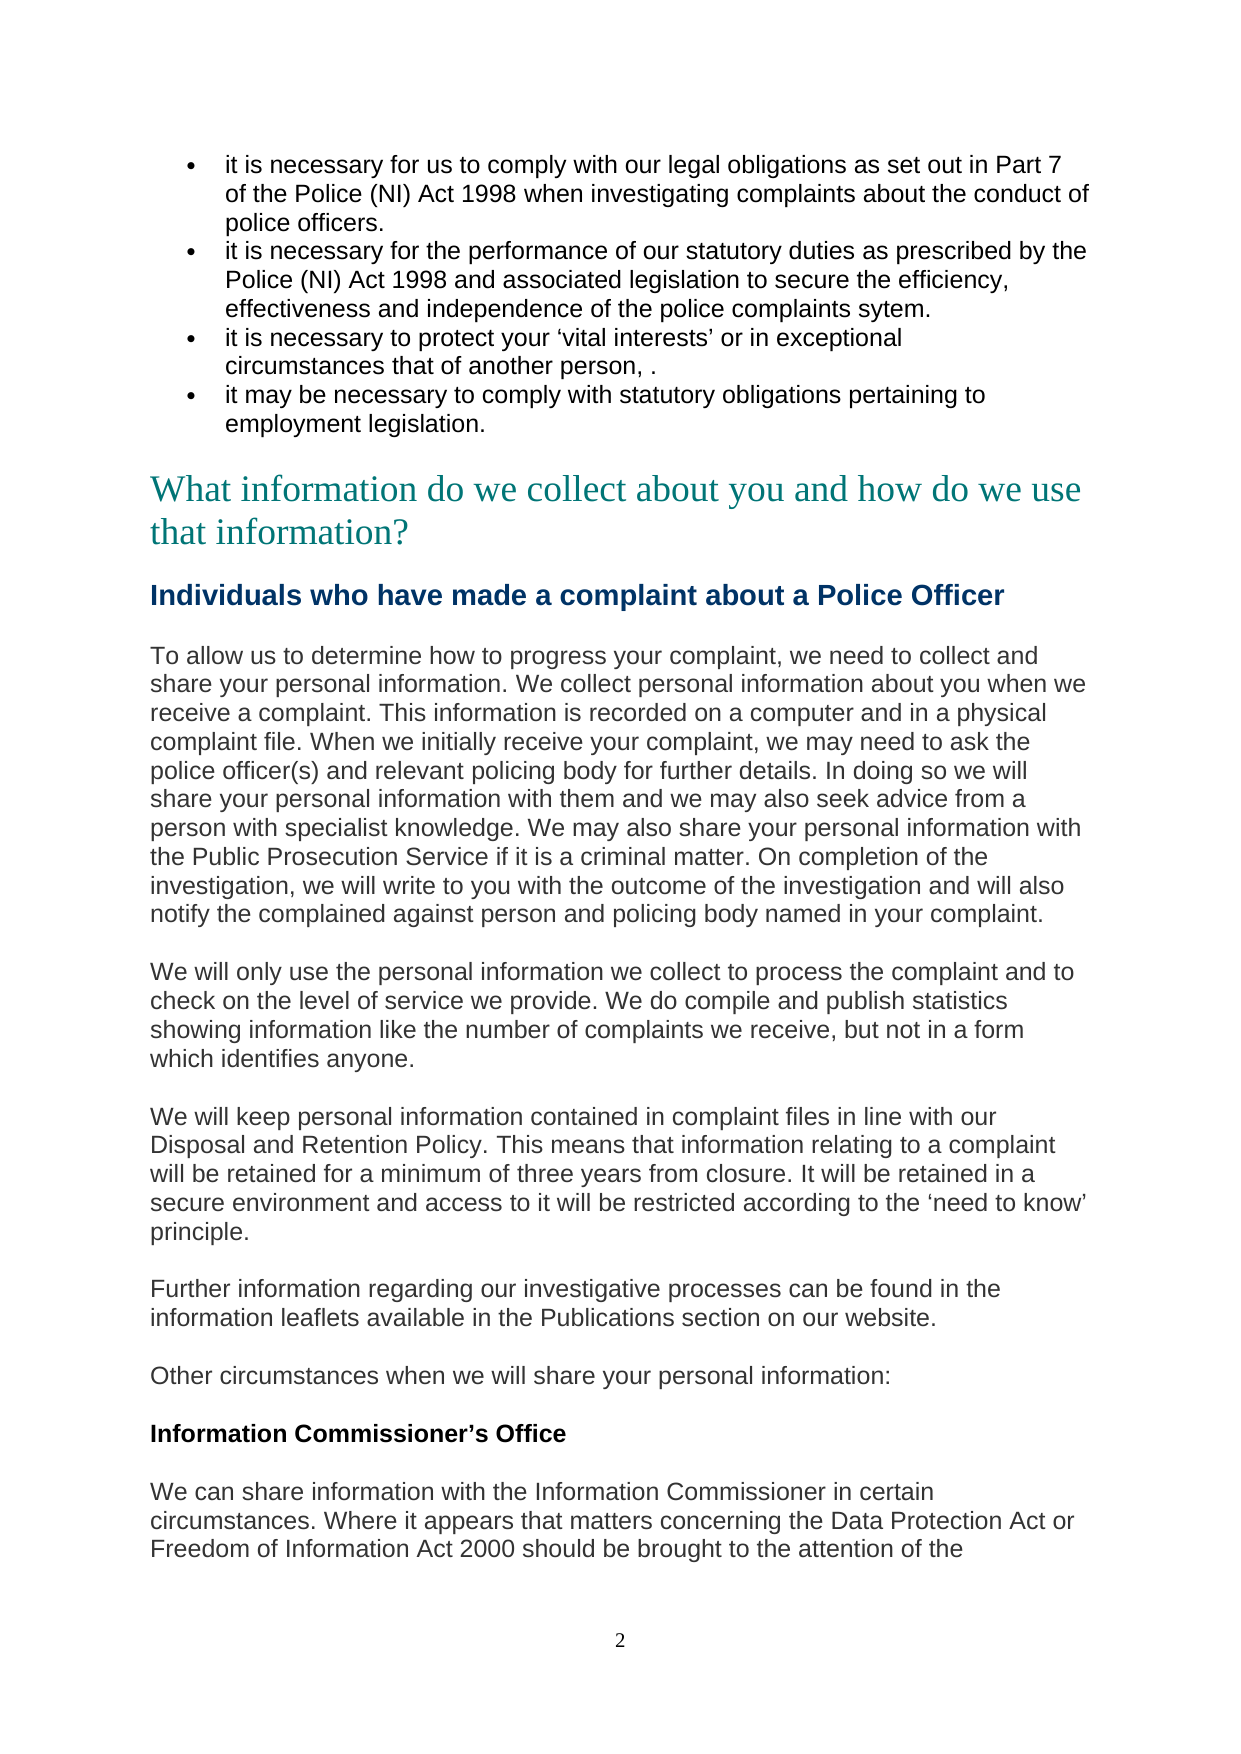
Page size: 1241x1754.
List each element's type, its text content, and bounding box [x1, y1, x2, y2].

text Other circumstances when we will share your personal information: [150, 1361, 1090, 1390]
list it is necessary to protect your ‘vital interests’ or in exceptional circumstances that of another person, . [187, 322, 1090, 380]
text We will keep personal information contained in complaint files in line with our Disposal and Retention Policy. This means that information relating to a complaint will be retained for a minimum of three years from closure. It will be retained in a secure environment and access to it will be restricted according to the ‘need to know’ principle. [150, 1101, 1090, 1245]
text We will only use the personal information we collect to process the complaint and to check on the level of service we provide. We do compile and publish statistics showing information like the number of complaints we receive, but not in a form which identifies anyone. [150, 957, 1090, 1072]
list it is necessary for us to comply with our legal obligations as set out in Part 7 of the Police (NI) Act 1998 when investigating complaints about the conduct of police officers. [187, 150, 1090, 236]
list it may be necessary to comply with statutory obligations pertaining to employment legislation. [187, 380, 1090, 437]
list it is necessary for the performance of our statutory duties as prescribed by the Police (NI) Act 1998 and associated legislation to secure the efficiency, effectiveness and independence of the police complaints sytem. [187, 236, 1090, 322]
text Further information regarding our investigative processes can be found in the information leaflets available in the Publications section on our website. [150, 1274, 1090, 1332]
subtitle Individuals who have made a complaint about a Police Officer [150, 578, 1090, 611]
subtitle What information do we collect about you and how do we use that information? [150, 467, 1090, 553]
text To allow us to determine how to progress your complaint, we need to collect and share your personal information. We collect personal information about you when we receive a complaint. This information is recorded on a computer and in a physical complaint file. When we initially receive your complaint, we may need to ask the police officer(s) and relevant policing body for further details. In doing so we will share your personal information with them and we may also seek advice from a person with specialist knowledge. We may also share your personal information with the Public Prosecution Service if it is a criminal matter. On completion of the investigation, we will write to you with the outcome of the investigation and will also notify the complained against person and policing body named in your complaint. [150, 641, 1090, 928]
text Information Commissioner’s Office [150, 1419, 1090, 1448]
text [150, 1477, 1090, 1563]
